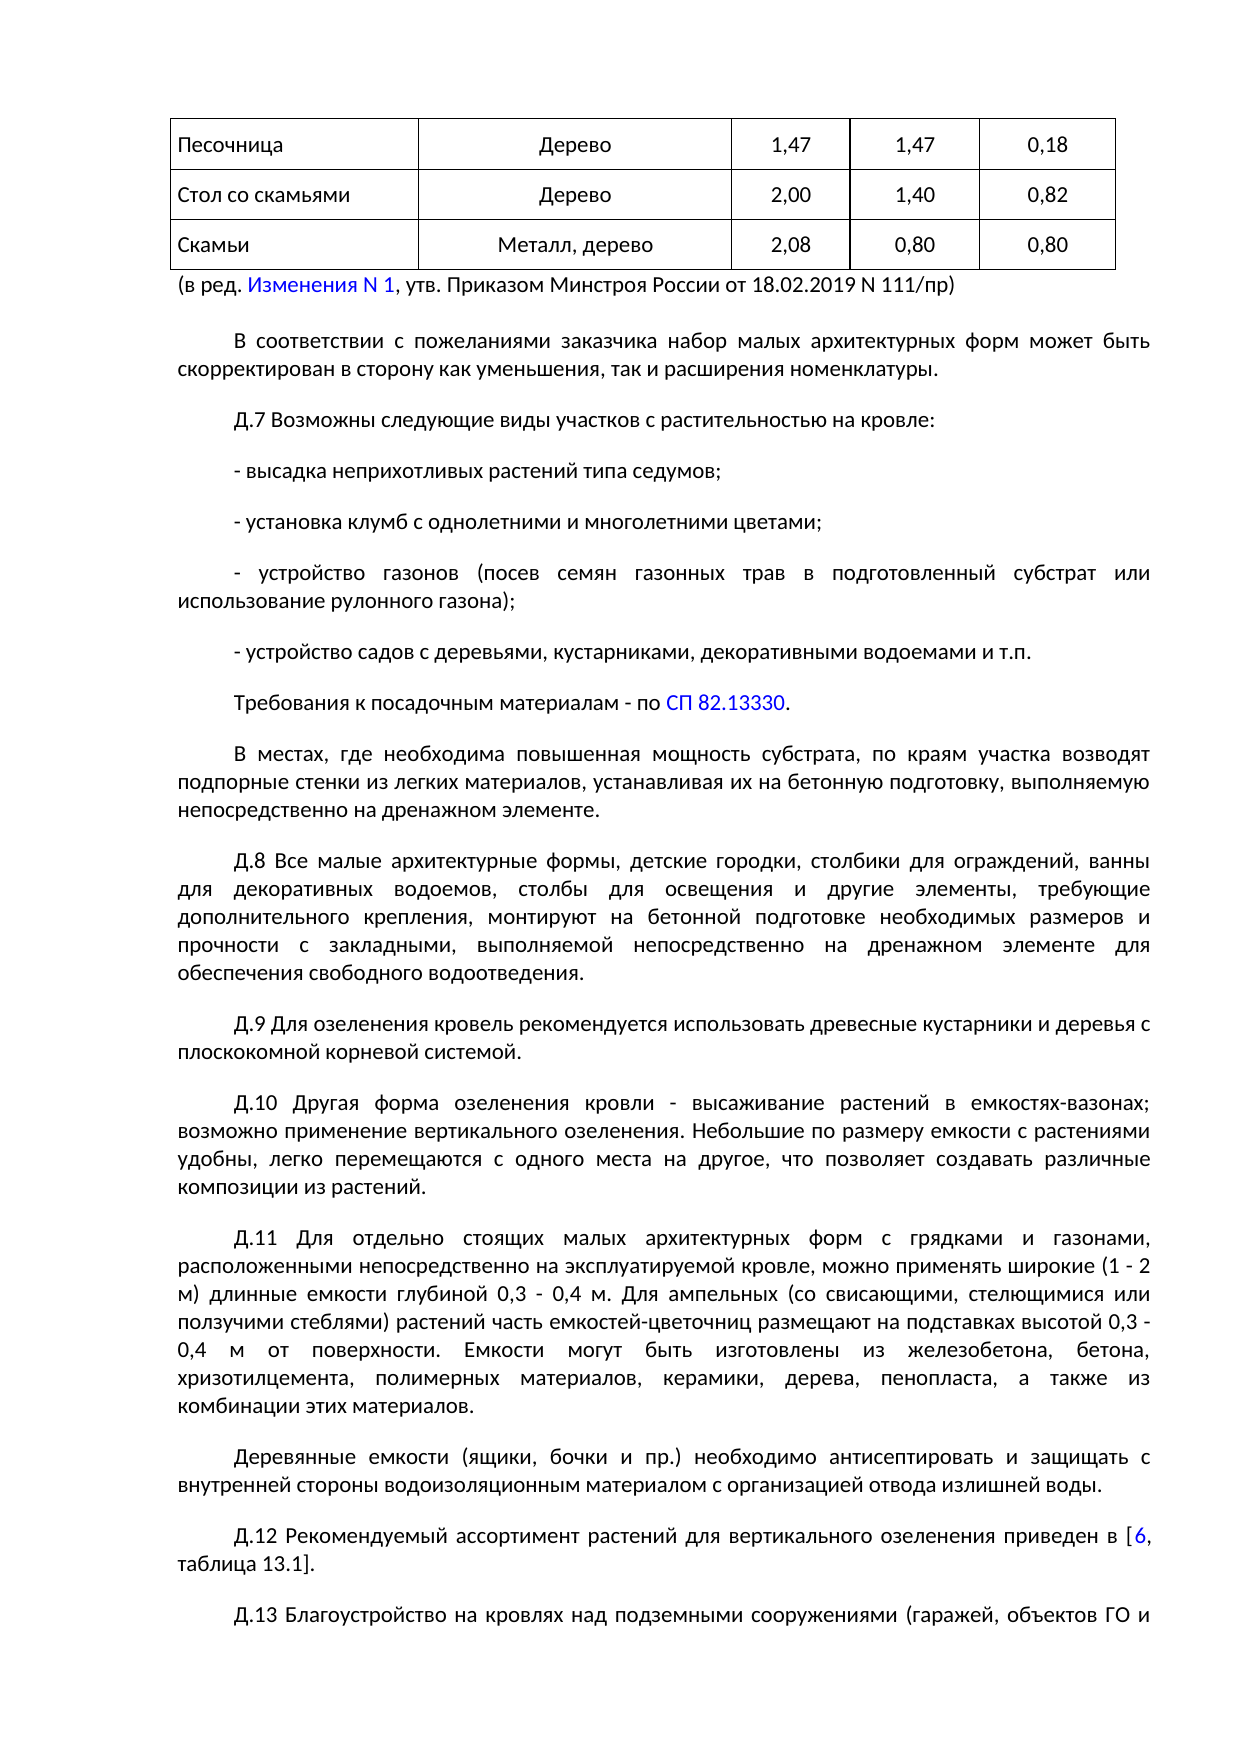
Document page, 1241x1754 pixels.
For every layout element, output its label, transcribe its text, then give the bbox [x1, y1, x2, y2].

text - устройство газонов (посев семян газонных трав в подготовленный субстрат или использование рулонного газона); [177, 558, 1152, 614]
table_cell 1,47 [851, 119, 979, 168]
text - высадка неприхотливых растений типа седумов; [177, 456, 1152, 484]
text - установка клумб с однолетними и многолетними цветами; [177, 507, 1152, 535]
table_cell 2,08 [732, 220, 849, 269]
text Д.10 Другая форма озеленения кровли - высаживание растений в емкостях-вазонах; возможно применение вертикального озеленения. Небольшие по размеру емкости с растениями удобны, легко перемещаются с одного места на другое, что позволяет создавать различные композиции из растений. [177, 1088, 1152, 1200]
text В местах, где необходима повышенная мощность субстрата, по краям участка возводят подпорные стенки из легких материалов, устанавливая их на бетонную подготовку, выполняемую непосредственно на дренажном элементе. [177, 739, 1152, 823]
text - устройство садов с деревьями, кустарниками, декоративными водоемами и т.п. [177, 637, 1152, 665]
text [177, 1600, 1152, 1628]
text Д.9 Для озеленения кровель рекомендуется использовать древесные кустарники и деревья с плоскокомной корневой системой. [177, 1009, 1152, 1065]
table_cell Песочница [171, 119, 418, 168]
table_cell Дерево [419, 170, 731, 219]
table_cell 0,82 [980, 170, 1115, 219]
table_cell 0,18 [980, 119, 1115, 168]
text Д.12 Рекомендуемый ассортимент растений для вертикального озеленения приведен в [6, таблица 13.1]. [177, 1521, 1152, 1577]
text (в ред. Изменения N 1, утв. Приказом Минстроя России от 18.02.2019 N 111/пр) [177, 270, 1152, 298]
table_cell Металл, дерево [419, 220, 731, 269]
text Деревянные емкости (ящики, бочки и пр.) необходимо антисептировать и защищать с внутренней стороны водоизоляционным материалом с организацией отвода излишней воды. [177, 1442, 1152, 1498]
table_cell Скамьи [171, 220, 418, 269]
text Требования к посадочным материалам - по СП 82.13330. [177, 688, 1152, 716]
text Д.8 Все малые архитектурные формы, детские городки, столбики для ограждений, ванны для декоративных водоемов, столбы для освещения и другие элементы, требующие дополнительного крепления, монтируют на бетонной подготовке необходимых размеров и прочности с закладными, выполняемой непосредственно на дренажном элементе для обеспечения свободного водоотведения. [177, 846, 1152, 986]
table_cell 0,80 [851, 220, 979, 269]
text В соответствии с пожеланиями заказчика набор малых архитектурных форм может быть скорректирован в сторону как уменьшения, так и расширения номенклатуры. [177, 326, 1152, 382]
table_cell 1,40 [851, 170, 979, 219]
table_cell 2,00 [732, 170, 849, 219]
text Д.11 Для отдельно стоящих малых архитектурных форм с грядками и газонами, расположенными непосредственно на эксплуатируемой кровле, можно применять широкие (1 - 2 м) длинные емкости глубиной 0,3 - 0,4 м. Для ампельных (со свисающими, стелющимися или ползучими стеблями) растений часть емкостей-цветочниц размещают на подставках высотой 0,3 - 0,4 м от поверхности. Емкости могут быть изготовлены из железобетона, бетона, хризотилцемента, полимерных материалов, керамики, дерева, пенопласта, а также из комбинации этих материалов. [177, 1223, 1152, 1419]
table_cell 1,47 [732, 119, 849, 168]
table_cell Дерево [419, 119, 731, 168]
table_cell Стол со скамьями [171, 170, 418, 219]
text Д.7 Возможны следующие виды участков с растительностью на кровле: [177, 405, 1152, 433]
table_cell 0,80 [980, 220, 1115, 269]
